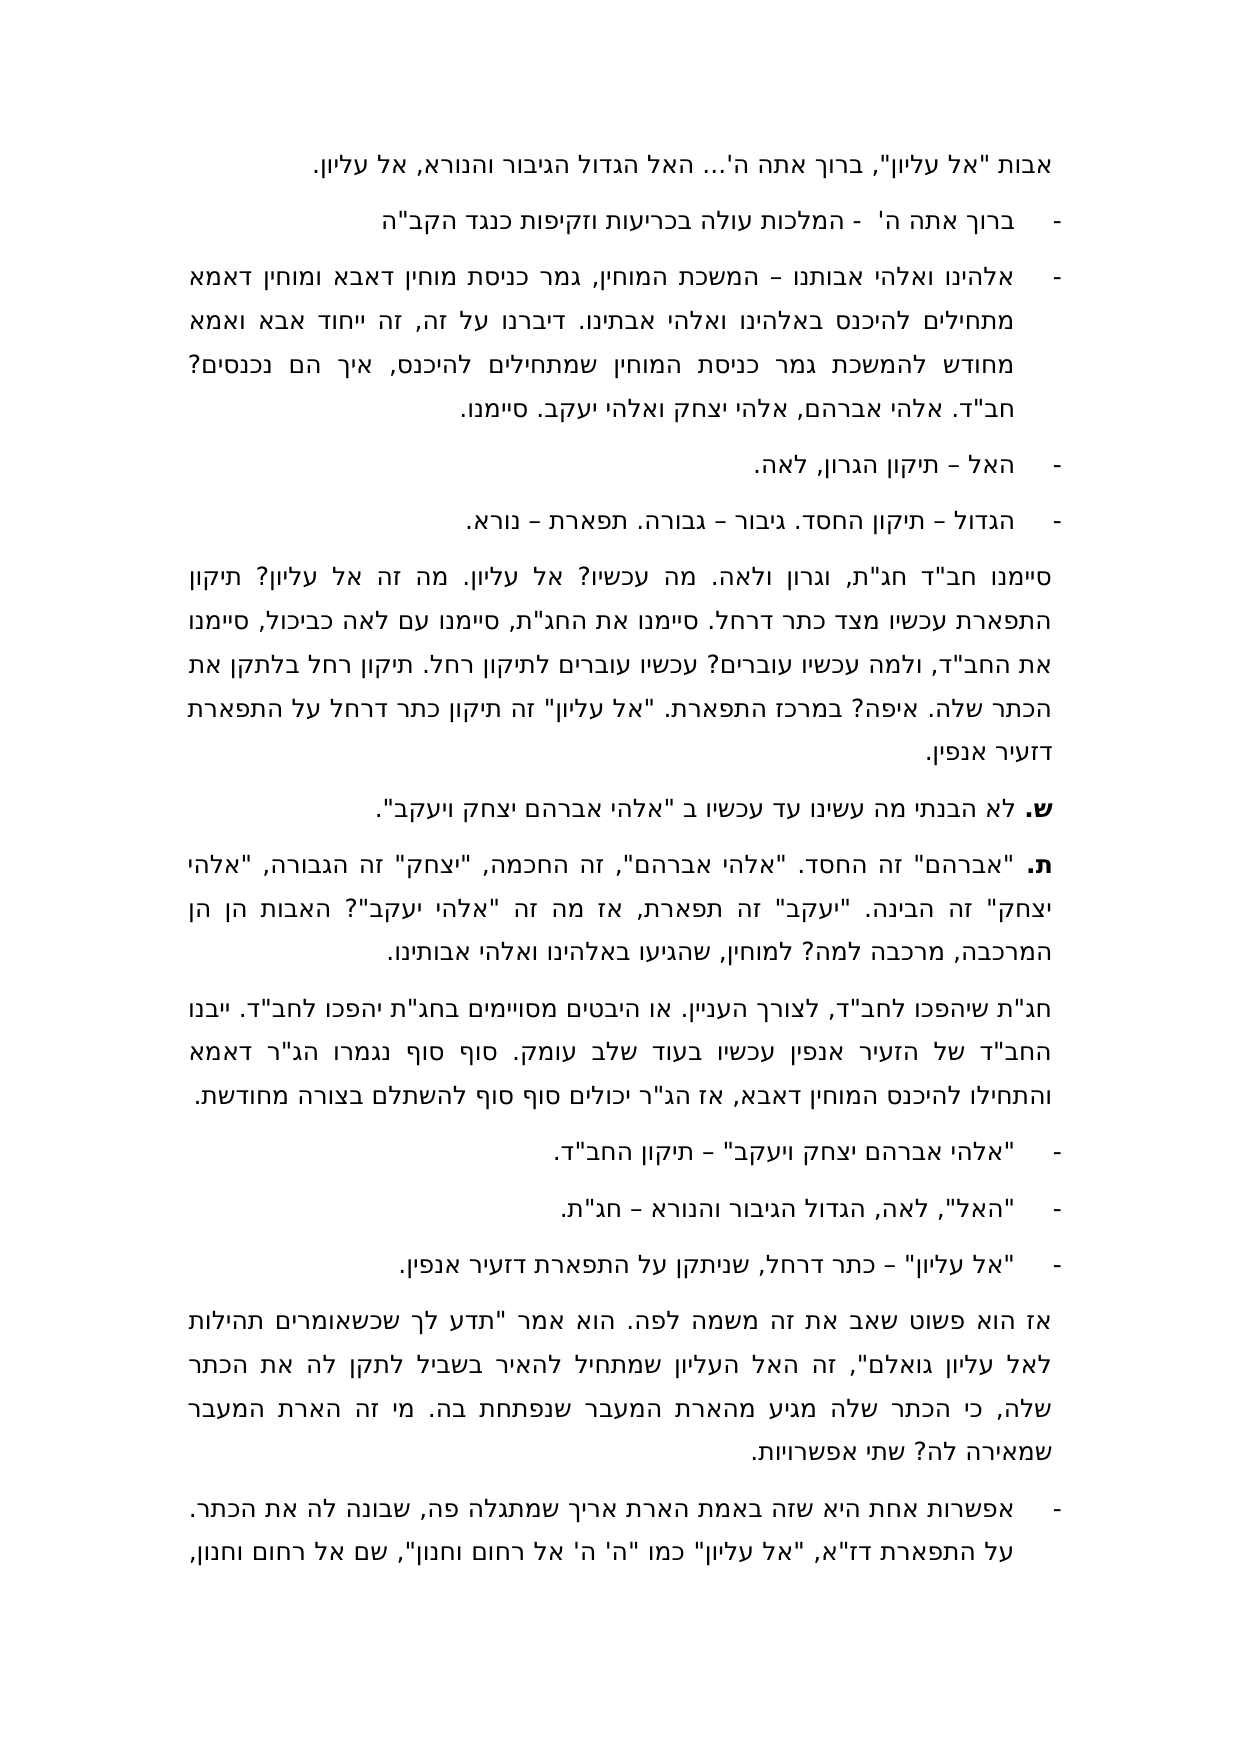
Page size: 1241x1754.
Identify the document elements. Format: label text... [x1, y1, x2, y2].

list "אלהי אברהם יצחק ויעקב" – תיקון החב"ד. [187, 1137, 1053, 1167]
text חג"ת שיהפכו לחב"ד, לצורך העניין. או היבטים מסויימים בחג"ת יהפכו לחב"ד. ייבנו החב"ד של הזעיר אנפין עכשיו בעוד שלב עומק. סוף סוף נגמרו הג"ר דאמא והתחילו להיכנס המוחין דאבא, אז הג"ר יכולים סוף סוף להשתלם בצורה מחודשת. [187, 994, 1053, 1110]
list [187, 1494, 1053, 1567]
list אלהינו ואלהי אבותנו – המשכת המוחין, גמר כניסת מוחין דאבא ומוחין דאמא מתחילים להיכנס באלהינו ואלהי אבתינו. דיברנו על זה, זה ייחוד אבא ואמא מחודש להמשכת גמר כניסת המוחין שמתחילים להיכנס, איך הם נכנסים? חב"ד. אלהי אברהם, אלהי יצחק ואלהי יעקב. סיימנו. [187, 262, 1053, 423]
list "האל", לאה, הגדול הגיבור והנורא – חג"ת. [187, 1194, 1053, 1223]
list "אל עליון" – כתר דרחל, שניתקן על התפארת דזעיר אנפין. [187, 1250, 1053, 1279]
text סיימנו חב"ד חג"ת, וגרון ולאה. מה עכשיו? אל עליון. מה זה אל עליון? תיקון התפארת עכשיו מצד כתר דרחל. סיימנו את החג"ת, סיימנו עם לאה כביכול, סיימנו את החב"ד, ולמה עכשיו עוברים? עכשיו עוברים לתיקון רחל. תיקון רחל בלתקן את הכתר שלה. איפה? במרכז התפארת. "אל עליון" זה תיקון כתר דרחל על התפארת דזעיר אנפין. [187, 562, 1053, 767]
text ת. "אברהם" זה החסד. "אלהי אברהם", זה החכמה, "יצחק" זה הגבורה, "אלהי יצחק" זה הבינה. "יעקב" זה תפארת, אז מה זה "אלהי יעקב"? האבות הן הן המרכבה, מרכבה למה? למוחין, שהגיעו באלהינו ואלהי אבותינו. [187, 850, 1053, 967]
text ש. לא הבנתי מה עשינו עד עכשיו ב "אלהי אברהם יצחק ויעקב". [187, 794, 1053, 823]
text אז הוא פשוט שאב את זה משמה לפה. הוא אמר "תדע לך שכשאומרים תהילות לאל עליון גואלם", זה האל העליון שמתחיל להאיר בשביל לתקן לה את הכתר שלה, כי הכתר שלה מגיע מהארת המעבר שנפתחת בה. מי זה הארת המעבר שמאירה לה? שתי אפשרויות. [187, 1306, 1053, 1467]
list האל – תיקון הגרון, לאה. [187, 450, 1053, 479]
list הגדול – תיקון החסד. גיבור – גבורה. תפארת – נורא. [187, 506, 1053, 535]
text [187, 150, 1053, 179]
list ברוך אתה ה' - המלכות עולה בכריעות וזקיפות כנגד הקב"ה [187, 206, 1053, 235]
